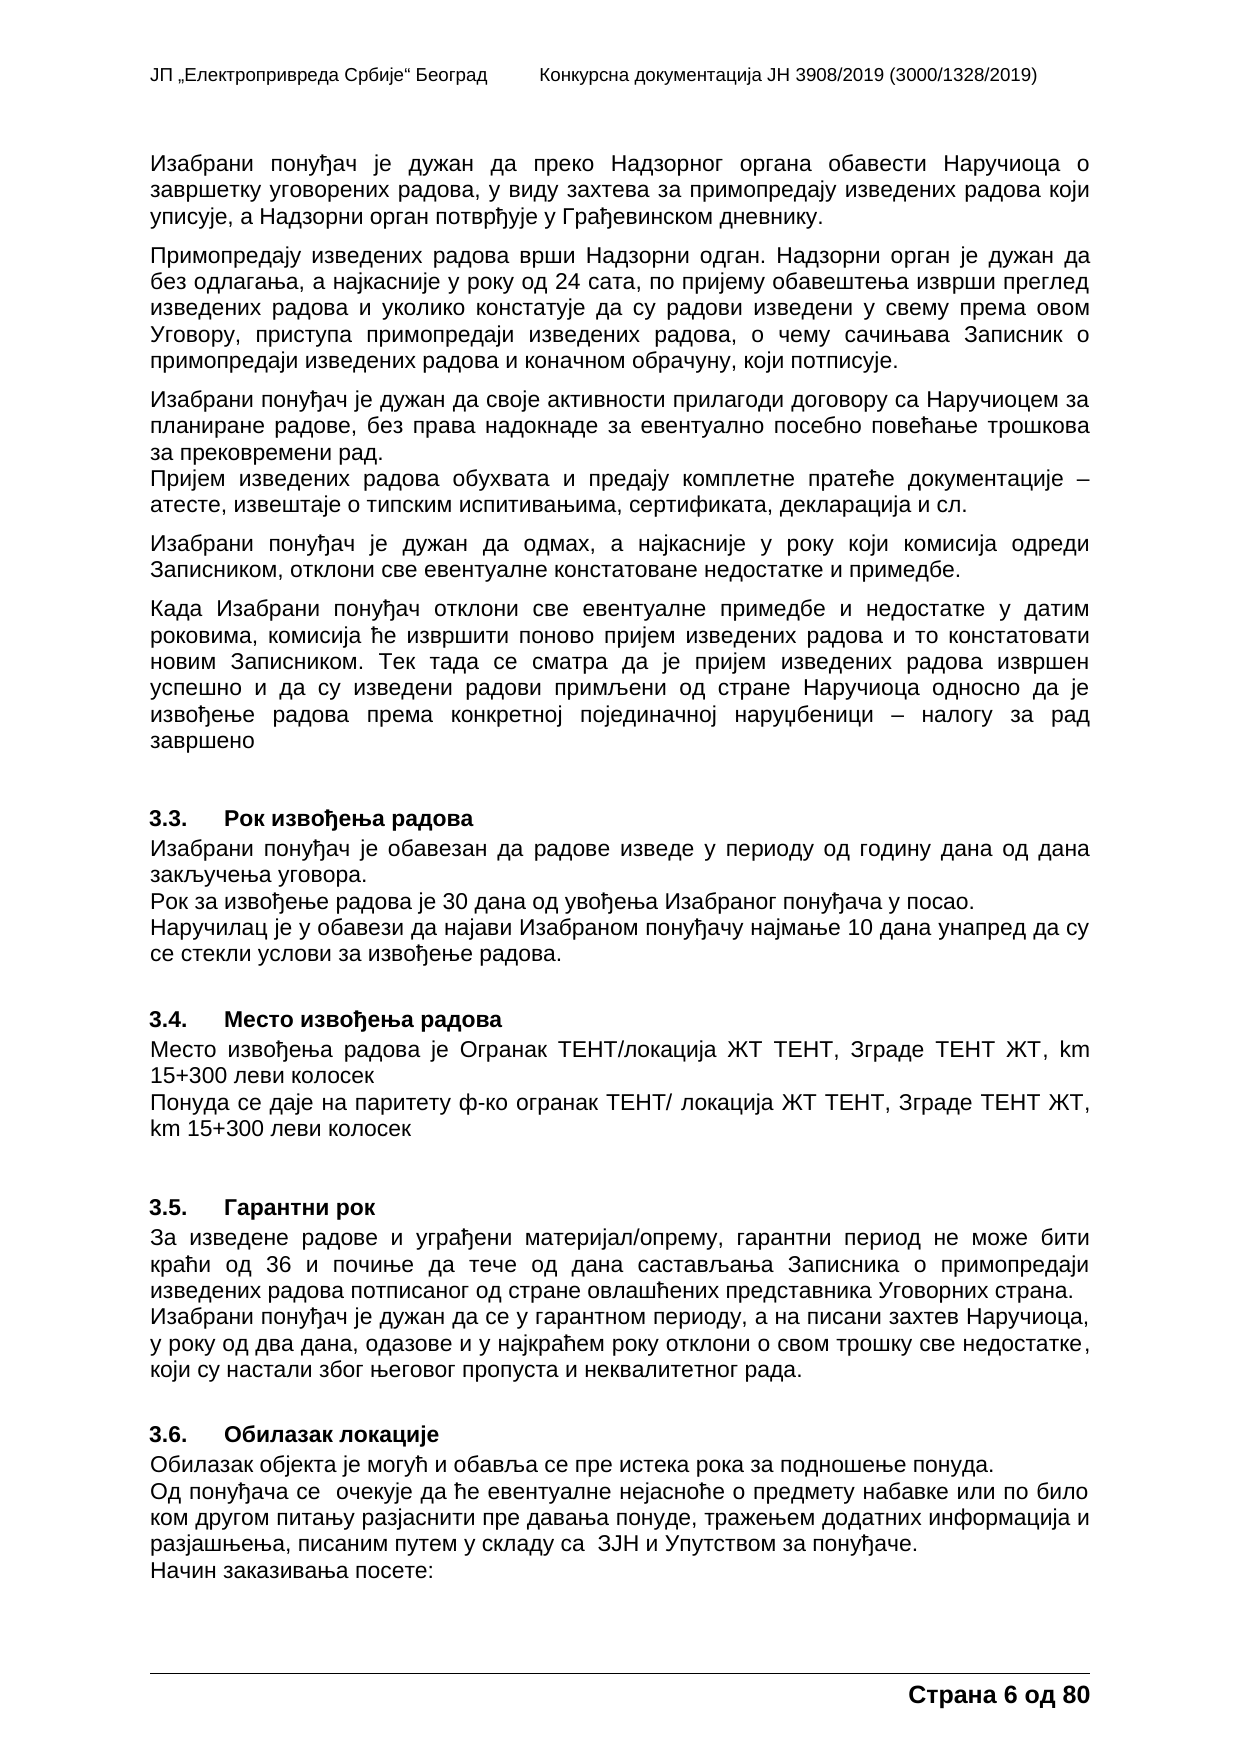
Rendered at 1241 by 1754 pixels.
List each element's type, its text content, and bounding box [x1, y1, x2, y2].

list Место извођења радова [149, 1006, 1090, 1032]
list Обилазак локације [149, 1421, 1090, 1447]
text Изабрани понуђач је дужан да се у гарантном периоду, а на писани захтев Наручиоца, у року од два дана, одазове и у најкраћем року отклони о свом трошку све недостатке, који су настали због његовог пропуста и неквалитетног рада. [150, 1303, 1090, 1382]
text Изабрани понуђач је дужан да преко Надзорног органа обавести Наручиоца о завршетку уговорених радова, у виду захтева за примопредају изведених радова који уписује, а Надзорни орган потврђује у Грађевинском дневнику. [150, 150, 1090, 229]
text Наручилац је у обавези да најави Изабраном понуђачу најмање 10 дана унапред да су се стекли услови за извођење радова. [150, 914, 1090, 967]
text Понуда се даје на паритету ф-ко огранак ТЕНТ/ локација ЖТ ТЕНТ, Зграде ТЕНТ ЖТ, km 15+300 леви колосек [150, 1088, 1090, 1141]
text Када Изабрани понуђач отклони све евентуалне примедбе и недостатке у датим роковима, комисија ће извршити поново пријем изведених радова и то констатовати новим Записником. Тек тада се сматра да је пријем изведених радова извршен успешно и да су изведени радови примљени од стране Наручиоца односно да је извођење радова према конкретној појединачној наруџбеници – налогу за рад завршено [150, 595, 1090, 753]
text Место извођења радова је Огранак ТЕНТ/локација ЖТ ТЕНТ, Зграде ТЕНТ ЖТ, km 15+300 леви колосек [150, 1036, 1090, 1088]
text Примопредају изведених радова врши Надзорни одган. Надзорни орган је дужан да без одлагања, а најкасније у року од 24 сата, по пријему обавештења изврши преглед изведених радова и уколико констатује да су радови изведени у свему према овом Уговору, приступа примопредаји изведених радова, о чему сачињава Записник о примопредаји изведених радова и коначном обрачуну, који потписује. [150, 242, 1090, 373]
text За изведене радове и уграђени материјал/опрему, гарантни период не може бити краћи од 36 и почиње да тече од дана састављања Записника о примопредаји изведених радова потписаног од стране овлашћених представника Уговорних страна. [150, 1224, 1090, 1303]
list Рок извођења радова [149, 805, 1090, 831]
text Обилазак објекта је могућ и обавља се пре истека рока за подношење понуда. [150, 1451, 1090, 1478]
text Рок за извођење радова је 30 дана од увођења Изабраног понуђача у посао. [150, 888, 1090, 914]
text Пријем изведених радова обухвата и предају комплетне пратеће документације – атесте, извештаје о типским испитивањима, сертификата, декларација и сл. [150, 465, 1090, 518]
text Од понуђача се очекује да ће евентуалне нејасноће о предмету набавке или по било ком другом питању разјаснити пре давања понуде, тражењем додатних информација и разјашњења, писаним путем у складу са ЗЈН и Упутством за понуђаче. [150, 1478, 1090, 1557]
text Изабрани понуђач је дужан да одмах, а најкасније у року који комисија одреди Записником, отклони све евентуалне констатоване недостатке и примедбе. [150, 530, 1090, 583]
text Начин заказивања посете: [150, 1557, 1090, 1583]
text Изабрани понуђач је дужан да своје активности прилагоди договору са Наручиоцем за планиране радове, без права надокнаде за евентуално посебно повећање трошкова за прековремени рад. [150, 386, 1090, 465]
list Гарантни рок [149, 1194, 1090, 1220]
list Изабрани понуђач је обавезан да радове изведе у периоду од годину дана од дана закључења уговора. [150, 835, 1090, 888]
